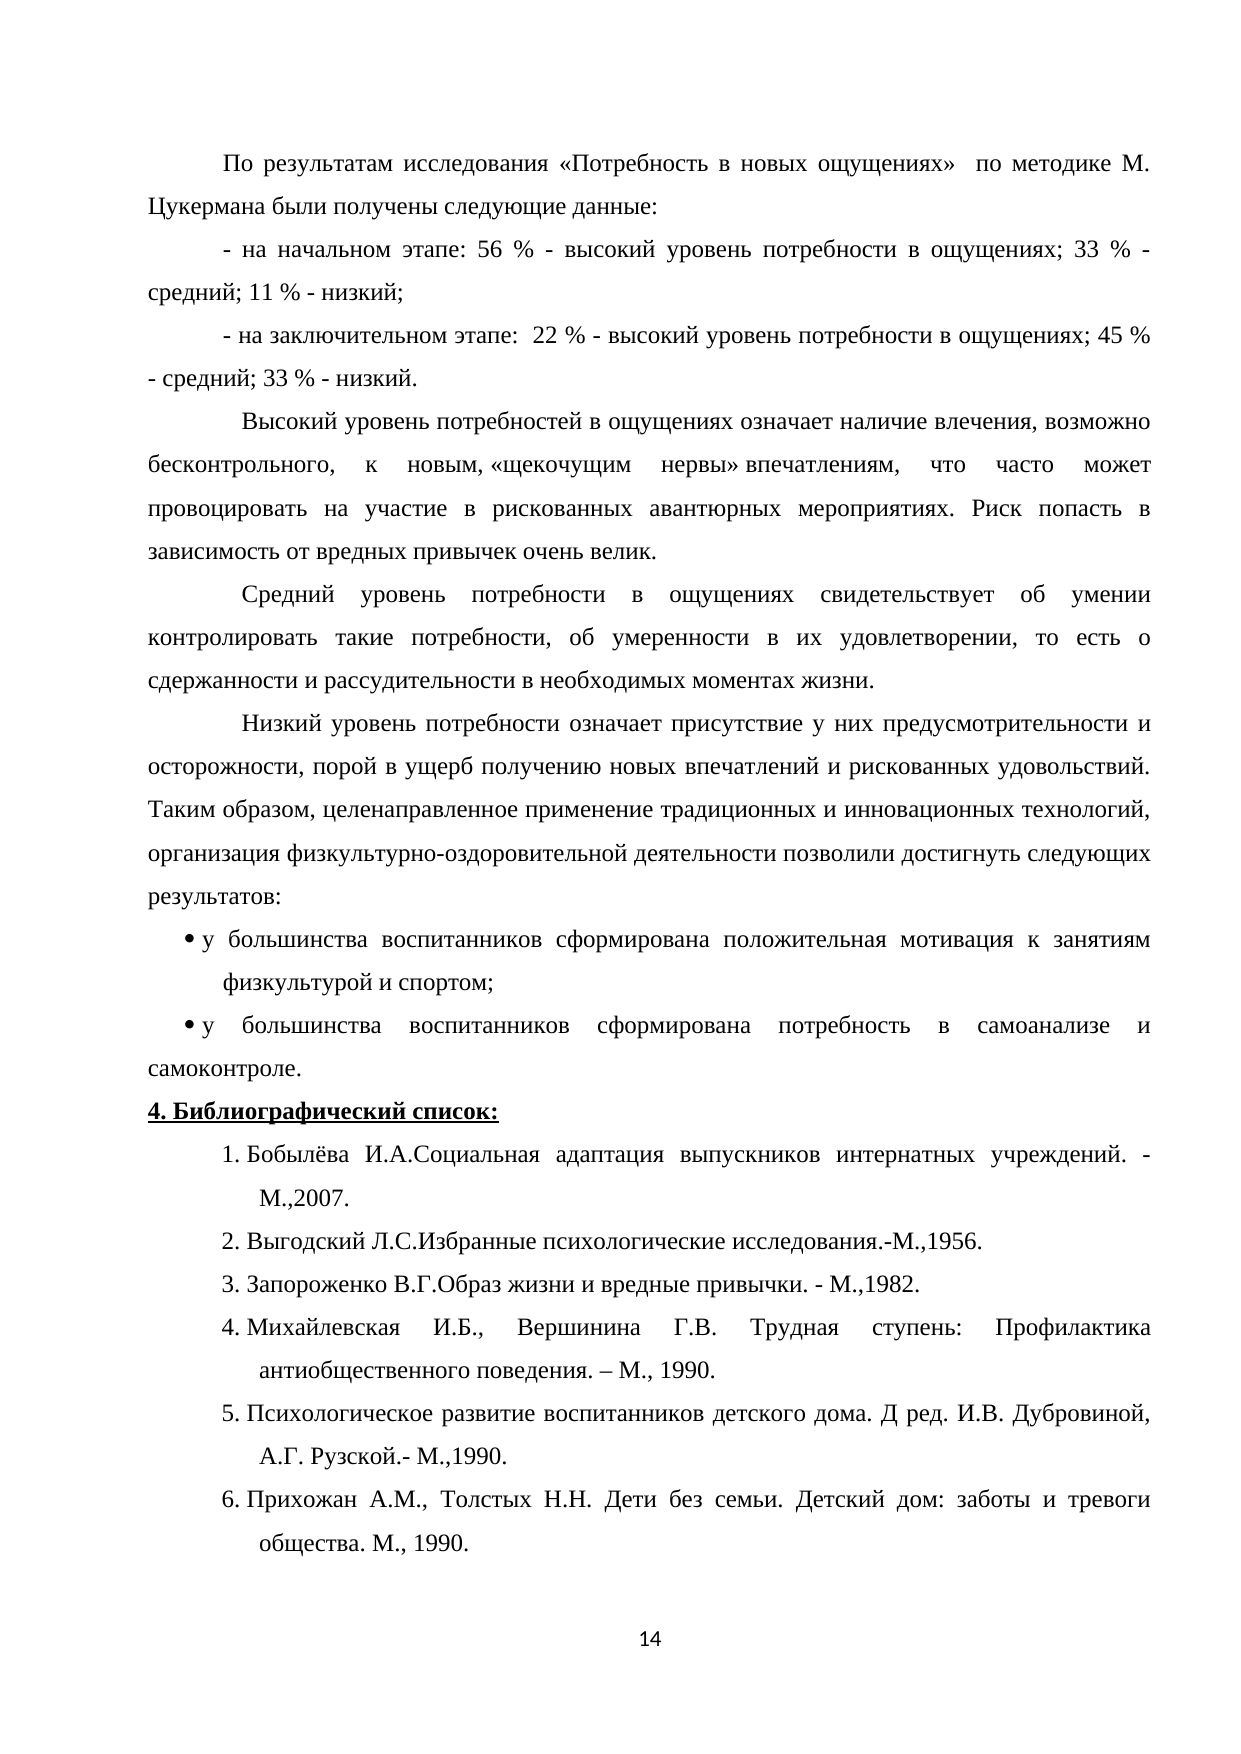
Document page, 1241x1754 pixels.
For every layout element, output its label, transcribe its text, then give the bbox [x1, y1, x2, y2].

text По результатам исследования «Потребность в новых ощущениях» по методике М. Цукермана были получены следующие данные: [148, 148, 1152, 219]
text 1.​ Бобылёва И.А.Социальная адаптация выпускников интернатных учреждений. - М.,2007. [221, 1139, 1152, 1211]
text Высокий уровень потребностей в ощущениях означает наличие влечения, возможно бесконтрольного, к новым, «щекочущим нервы» впечатлениям, что часто может провоцировать на участие в рискованных авантюрных мероприятиях. Риск попасть в зависимость от вредных привычек очень велик. [148, 406, 1152, 564]
text 4.​ Михайлевская И.Б., Вершинина Г.В. Трудная ступень: Профилактика антиобщественного поведения. – М., 1990. [221, 1312, 1152, 1384]
text - на начальном этапе: 56 % - высокий уровень потребности в ощущениях; 33 % - средний; 11 % - низкий; [148, 234, 1152, 306]
text 5.​ Психологическое развитие воспитанников детского дома. Д ред. И.В. Дубровиной, А.Г. Рузской.- М.,1990. [221, 1398, 1152, 1470]
text Низкий уровень потребности означает присутствие у них предусмотрительности и осторожности, порой в ущерб получению новых впечатлений и рискованных удовольствий. Таким образом, целенаправленное применение традиционных и инновационных технологий, организация физкультурно-оздоровительной деятельности позволили достигнуть следующих результатов: [148, 708, 1152, 909]
text 3.​ Запороженко В.Г.Образ жизни и вредные привычки. - М.,1982. [221, 1269, 1152, 1298]
text 6.​ Прихожан А.М., Толстых Н.Н. Дети без семьи. Детский дом: заботы и тревоги общества. М., 1990. [221, 1484, 1152, 1556]
text Средний уровень потребности в ощущениях свидетельствует об умении контролировать такие потребности, об умеренности в их удовлетворении, то есть о сдержанности и рассудительности в необходимых моментах жизни. [148, 579, 1152, 694]
text 2.​ Выгодский Л.С.Избранные психологические исследования.-М.,1956. [221, 1226, 1152, 1254]
text ​ у большинства воспитанников сформирована положительная мотивация к занятиям физкультурой и спортом; [185, 924, 1152, 996]
text 4. Библиографический список: [148, 1096, 1152, 1125]
text ​ у большинства воспитанников сформирована потребность в самоанализе и самоконтроле. [148, 1010, 1152, 1082]
text - на заключительном этапе: 22 % - высокий уровень потребности в ощущениях; 45 % - средний; 33 % - низкий. [148, 320, 1152, 392]
